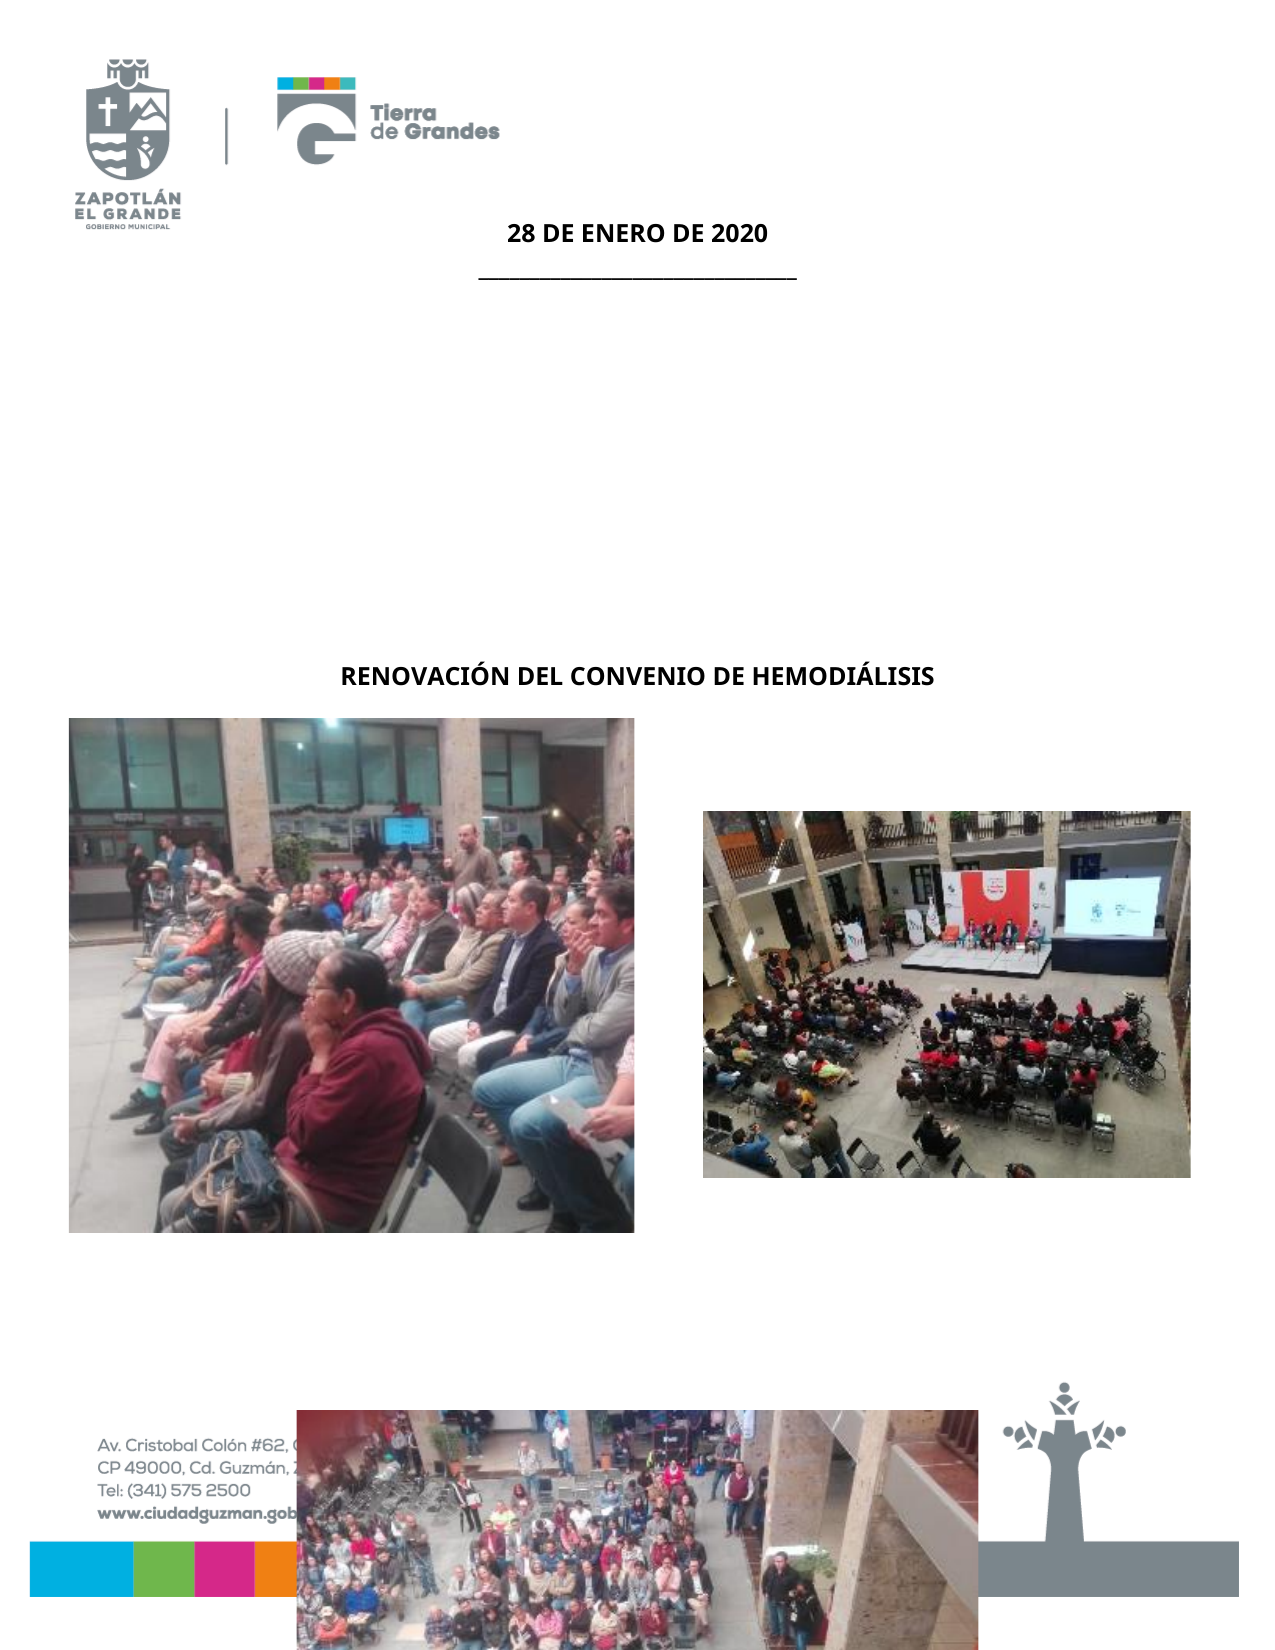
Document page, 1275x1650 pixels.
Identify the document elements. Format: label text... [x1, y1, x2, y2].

picture [0, 0, 1275, 1650]
text RENOVACIÓN DEL CONVENIO DE HEMODIÁLISIS [177, 658, 1098, 693]
text _______________________________ [177, 250, 1098, 284]
text 28 DE ENERO DE 2020 [177, 216, 1098, 250]
